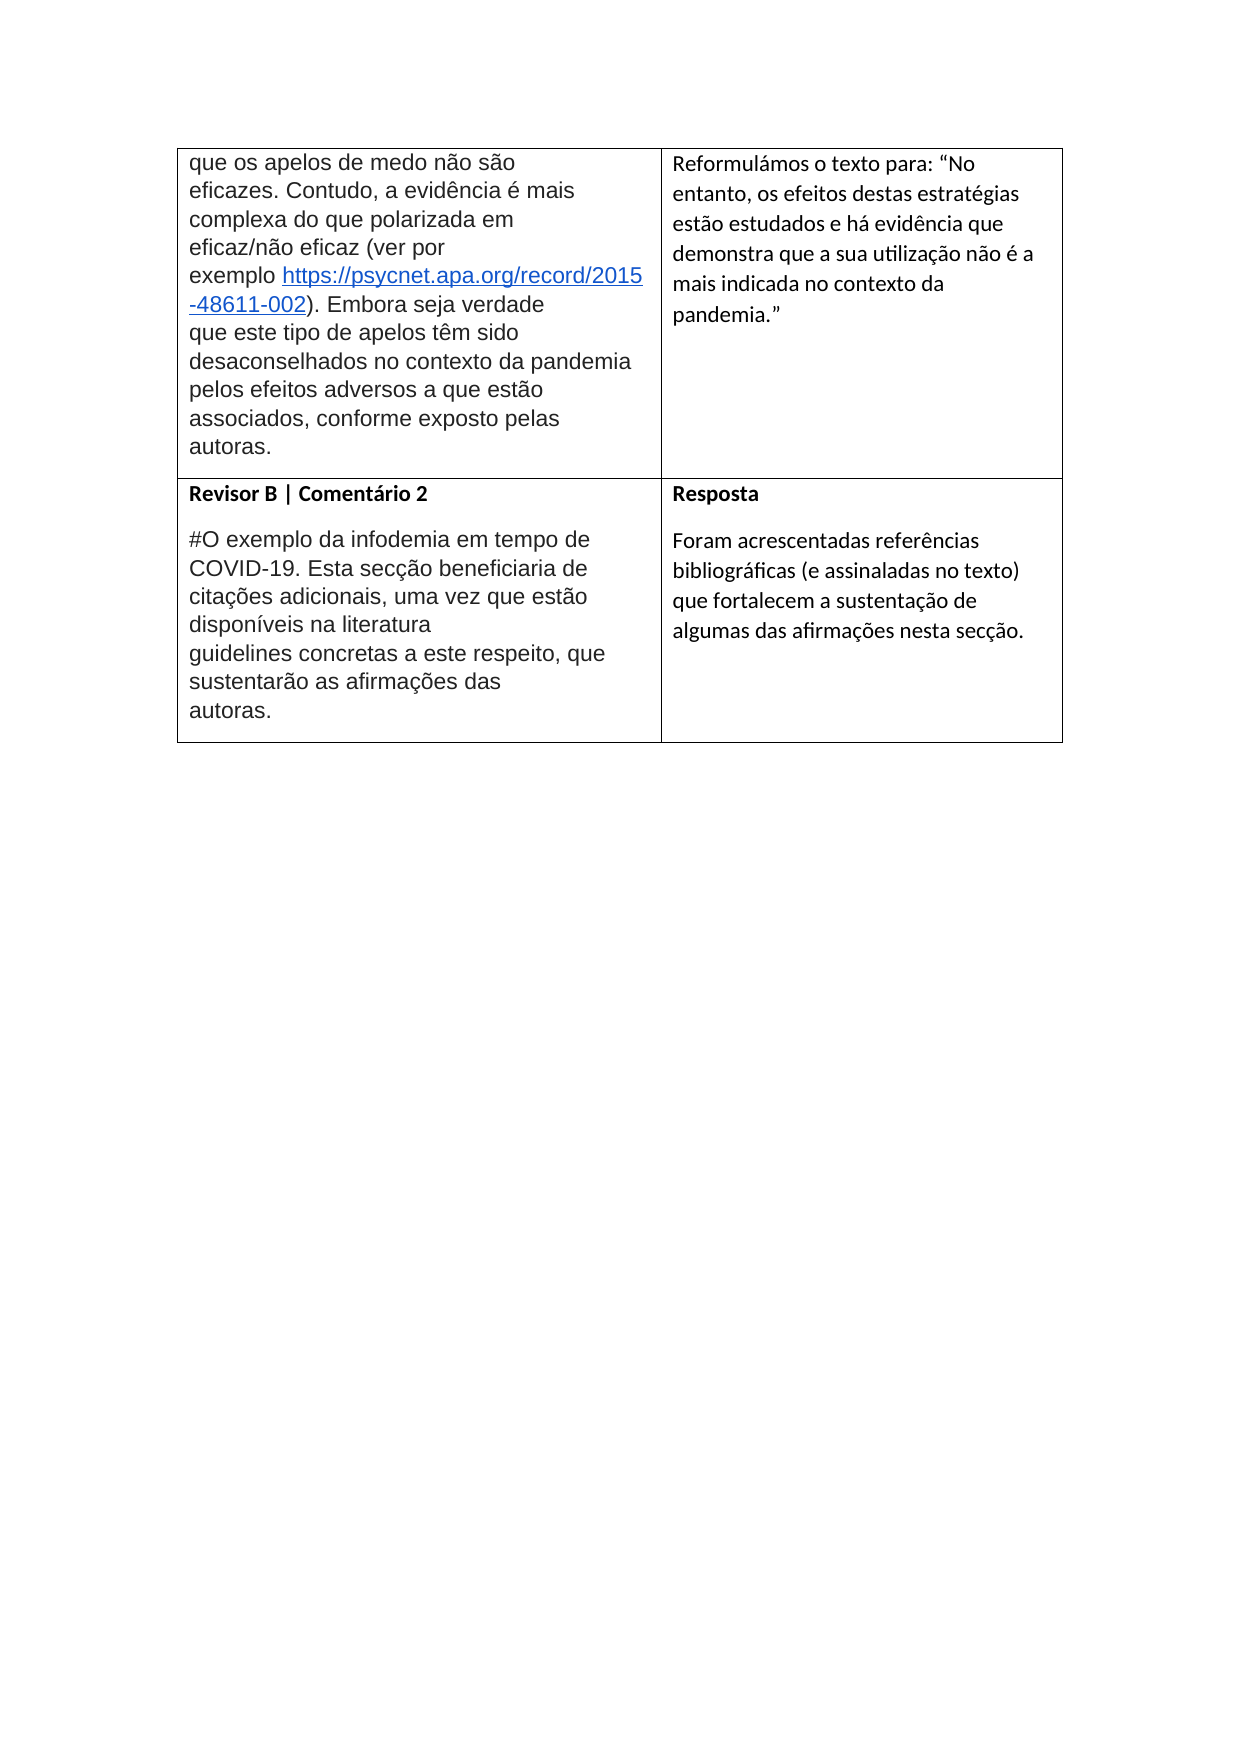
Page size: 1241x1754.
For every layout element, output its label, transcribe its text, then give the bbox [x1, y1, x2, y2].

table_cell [662, 149, 1062, 478]
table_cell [178, 149, 661, 478]
table_cell Resposta Foram acrescentadas referências bibliográficas (e assinaladas no texto) que fortalecem a sustentação de algumas das afirmações nesta secção. [662, 479, 1062, 742]
table_cell Revisor B | Comentário 2 #O exemplo da infodemia em tempo de COVID-19. Esta secção beneficiaria de citações adicionais, uma vez que estão disponíveis na literatura guidelines concretas a este respeito, que sustentarão as afirmações das autoras. [178, 479, 661, 742]
